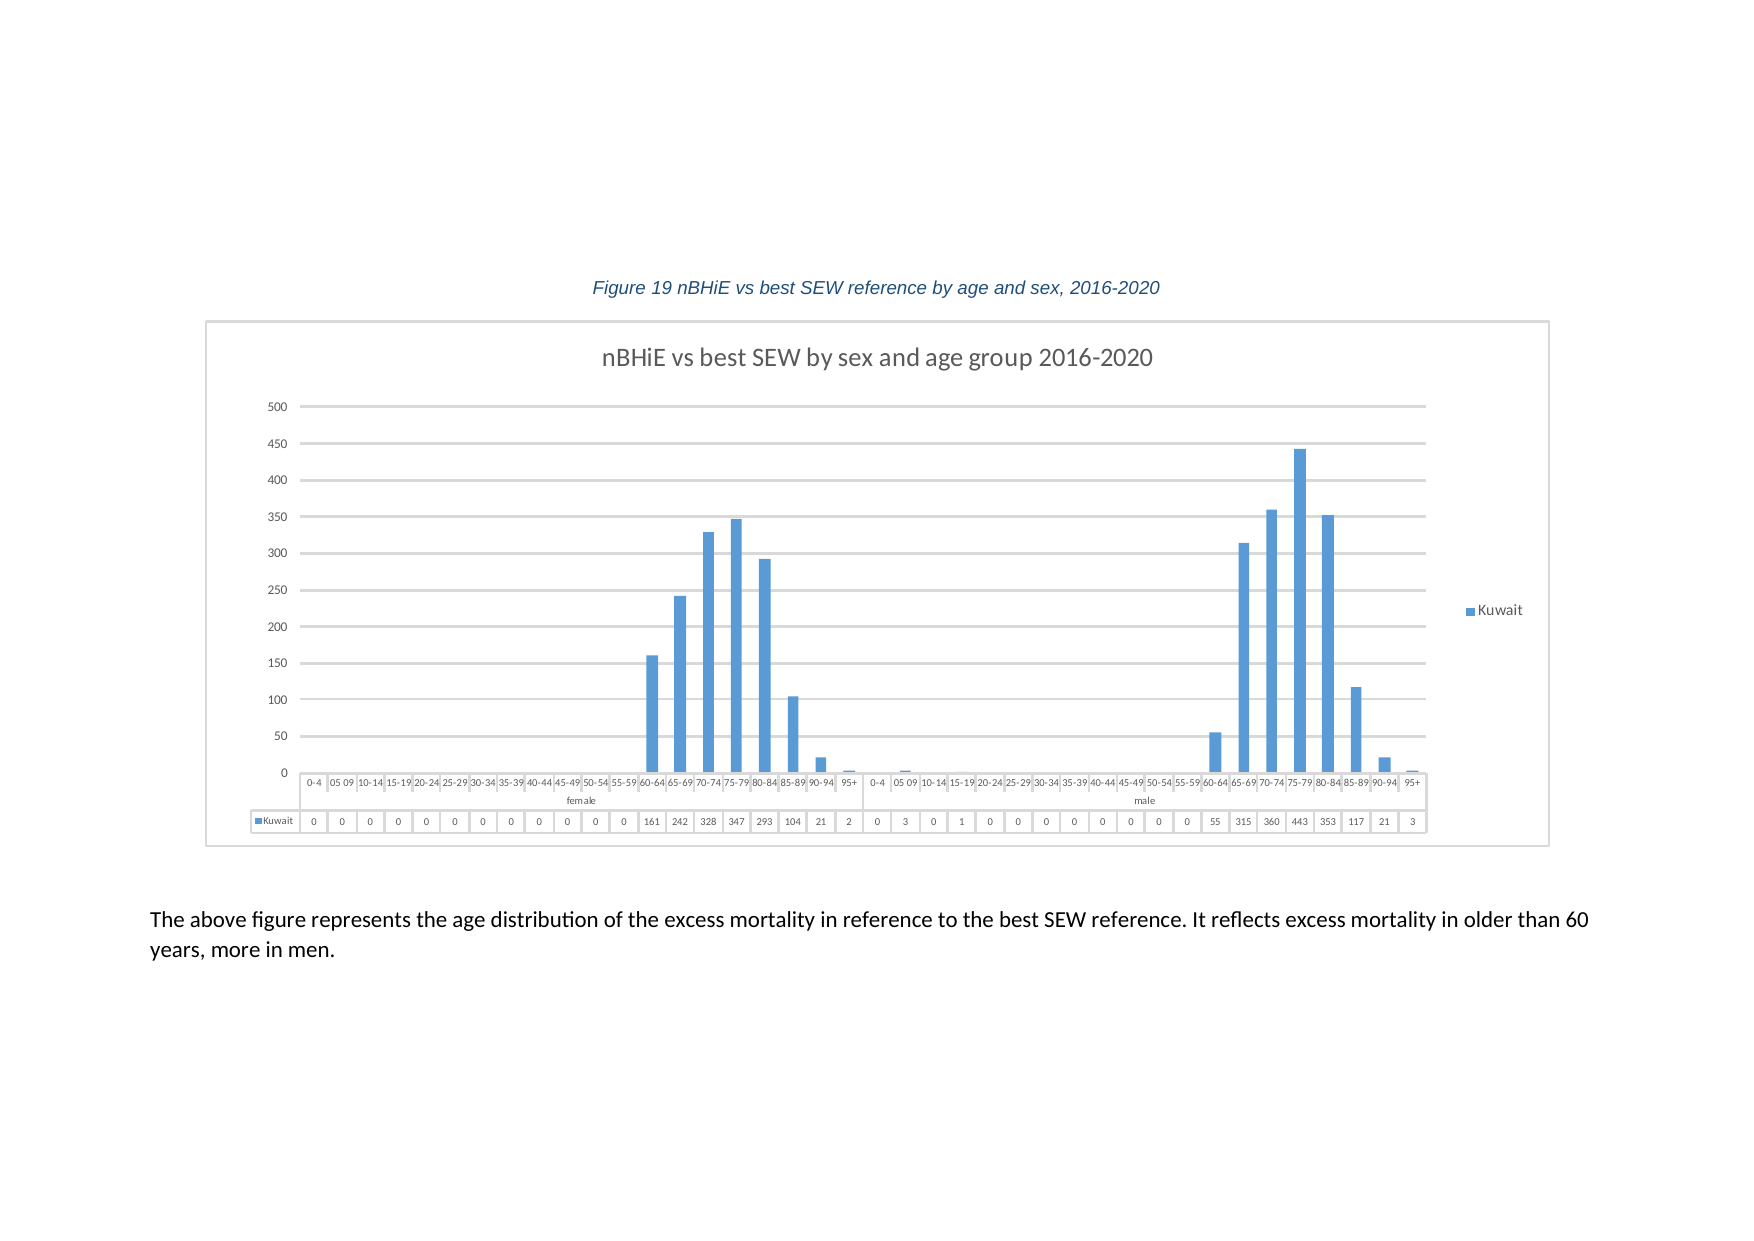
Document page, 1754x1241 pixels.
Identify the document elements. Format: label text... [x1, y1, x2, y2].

text Figure 19 nBHiE vs best SEW reference by age and sex, 2016-2020 [150, 277, 1604, 299]
text The above figure represents the age distribution of the excess mortality in reference to the best SEW reference. It reflects excess mortality in older than 60 years, more in men. [150, 905, 1604, 963]
